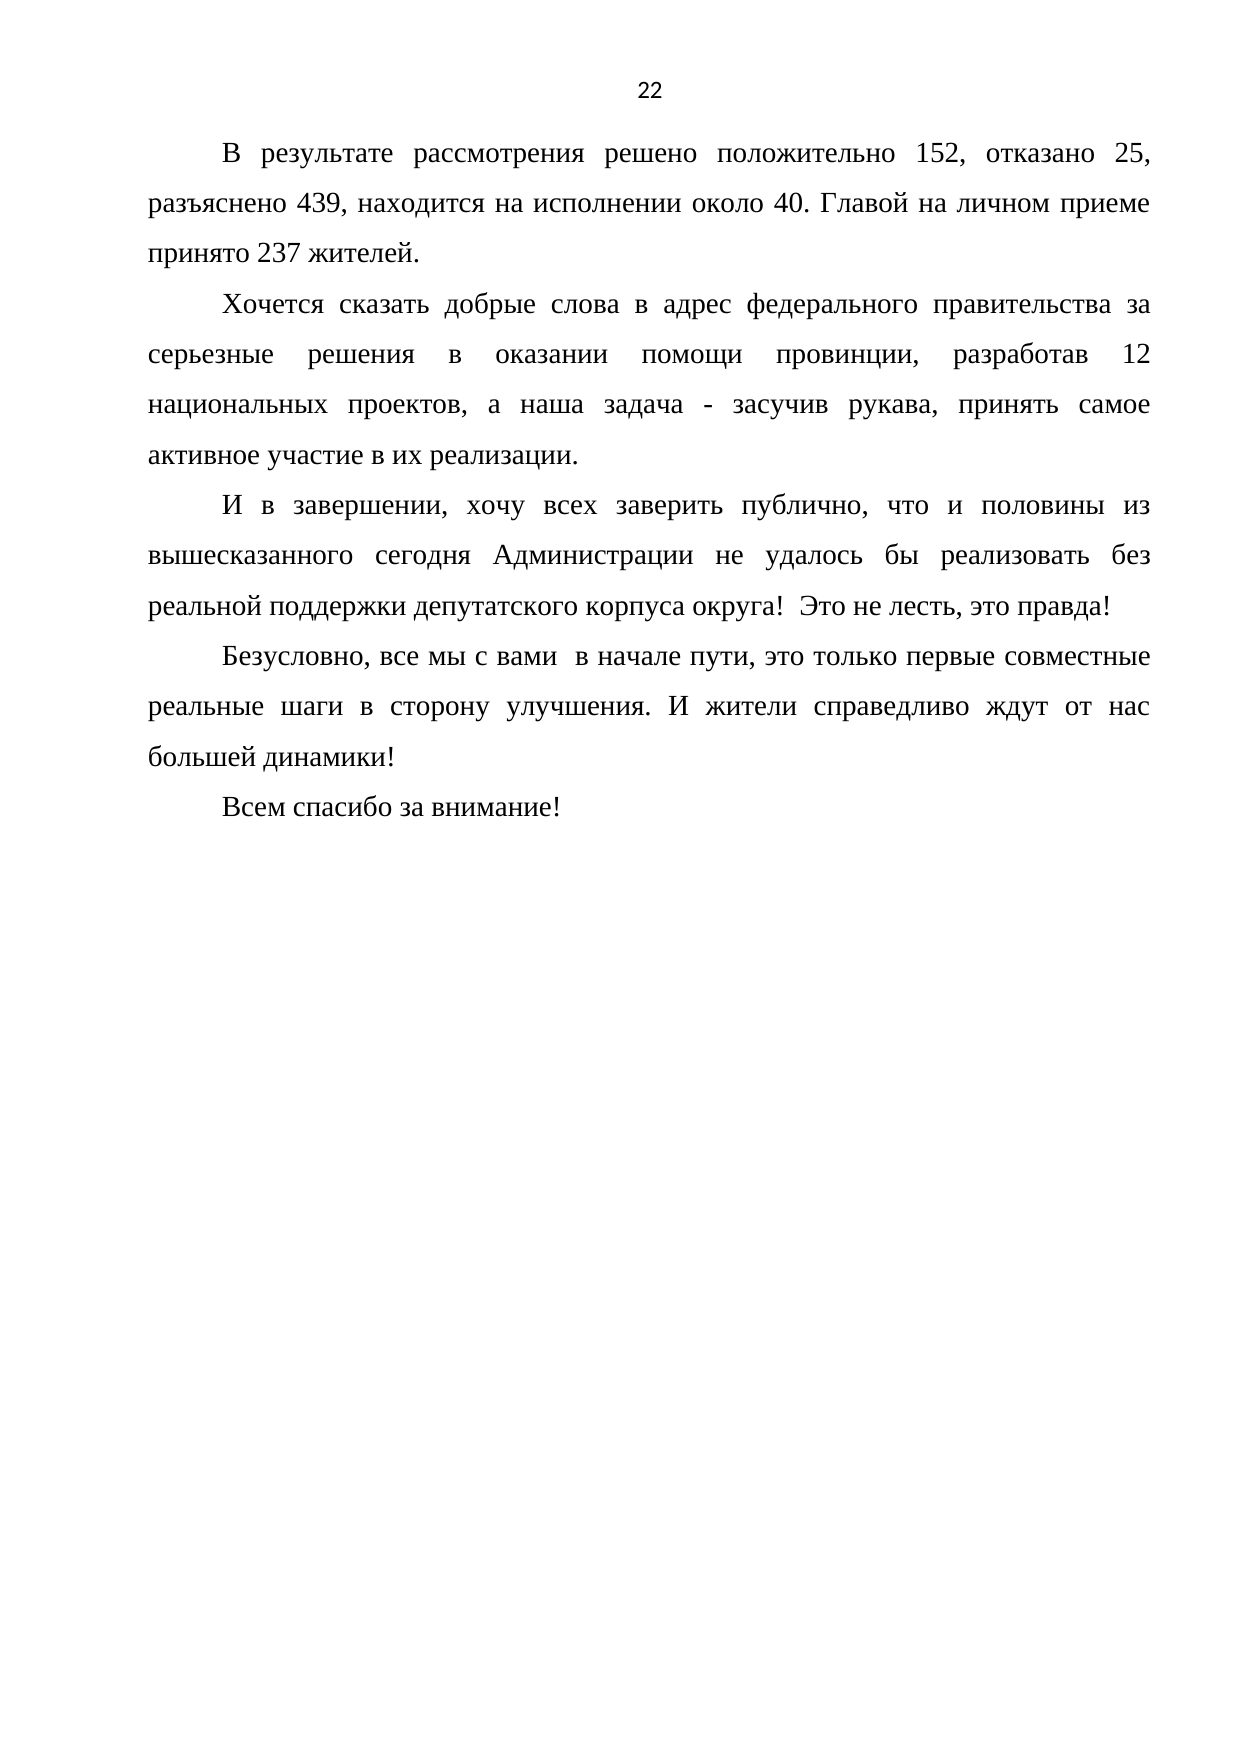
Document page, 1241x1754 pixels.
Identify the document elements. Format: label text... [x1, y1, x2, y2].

text Хочется сказать добрые слова в адрес федерального правительства за серьезные решения в оказании помощи провинции, разработав 12 национальных проектов, а наша задача - засучив рукава, принять самое активное участие в их реализации. [148, 286, 1152, 470]
text В результате рассмотрения решено положительно 152, отказано 25, разъяснено 439, находится на исполнении около 40. Главой на личном приеме принято 237 жителей. [148, 135, 1152, 269]
text Безусловно, все мы с вами в начале пути, это только первые совместные реальные шаги в сторону улучшения. И жители справедливо ждут от нас большей динамики! [148, 638, 1152, 772]
text Всем спасибо за внимание! [148, 789, 1152, 822]
text И в завершении, хочу всех заверить публично, что и половины из вышесказанного сегодня Администрации не удалось бы реализовать без реальной поддержки депутатского корпуса округа! Это не лесть, это правда! [148, 487, 1152, 621]
